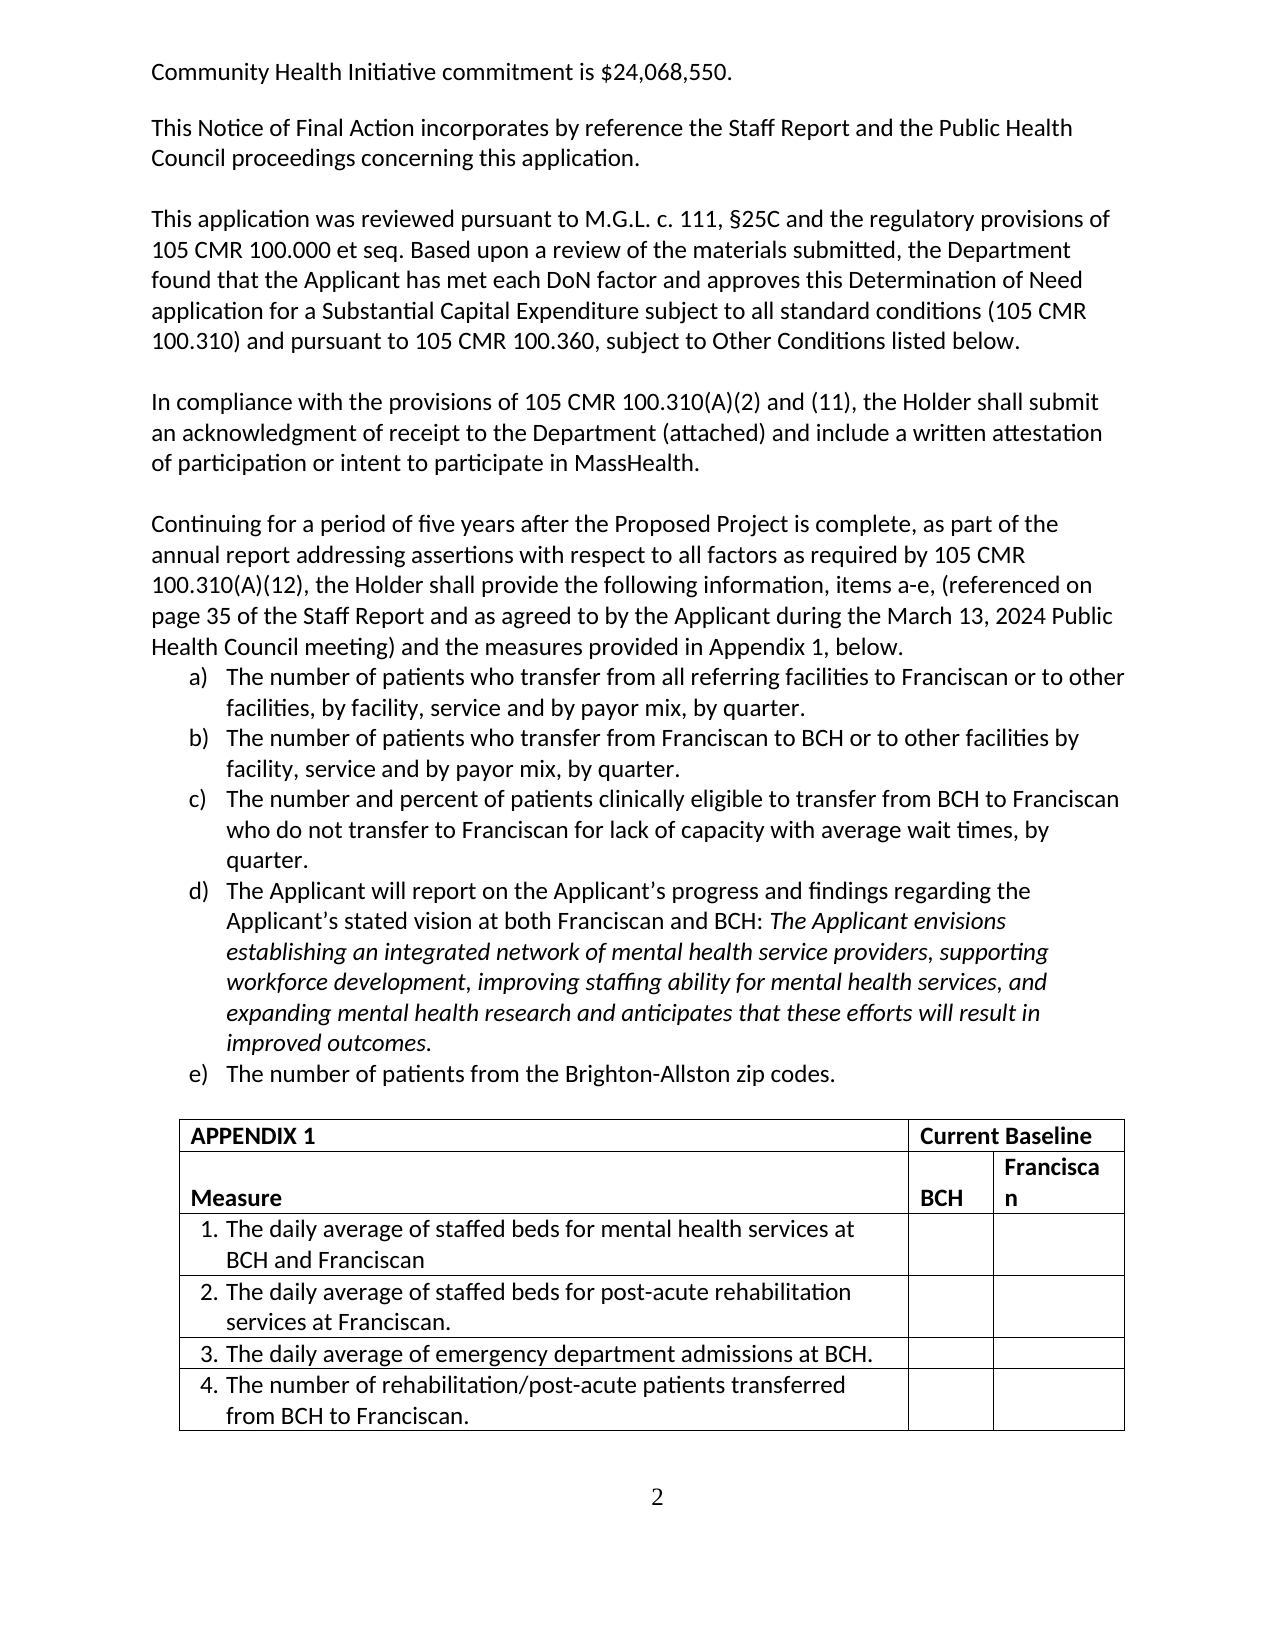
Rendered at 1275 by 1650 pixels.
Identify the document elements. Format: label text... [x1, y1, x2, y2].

table_cell [909, 1369, 993, 1430]
table_header APPENDIX 1 [180, 1120, 908, 1151]
table_cell [909, 1214, 993, 1275]
table_cell [994, 1369, 1124, 1430]
text In compliance with the provisions of 105 CMR 100.310(A)(2) and (11), the Holder shall submit an acknowledgment of receipt to the Department (attached) and include a written attestation of participation or intent to participate in MassHealth. [151, 386, 1126, 478]
list The number of patients who transfer from Franciscan to BCH or to other facilities by facility, service and by payor mix, by quarter. [188, 722, 1126, 783]
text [151, 56, 1126, 87]
table_cell Measure [180, 1152, 908, 1213]
table_cell [909, 1338, 993, 1368]
list The number of patients who transfer from all referring facilities to Franciscan or to other facilities, by facility, service and by payor mix, by quarter. [188, 661, 1126, 722]
table_cell The daily average of staffed beds for post-acute rehabilitation services at Franciscan. [180, 1276, 908, 1337]
table_cell [994, 1214, 1124, 1275]
table_cell The daily average of emergency department admissions at BCH. [180, 1338, 908, 1368]
table_header Current Baseline [909, 1120, 1124, 1151]
list The number and percent of patients clinically eligible to transfer from BCH to Franciscan who do not transfer to Franciscan for lack of capacity with average wait times, by quarter. [188, 783, 1126, 875]
list The Applicant will report on the Applicant’s progress and findings regarding the Applicant’s stated vision at both Franciscan and BCH: The Applicant envisions establishing an integrated network of mental health service providers, supporting workforce development, improving staffing ability for mental health services, and expanding mental health research and anticipates that these efforts will result in improved outcomes. [188, 875, 1126, 1058]
text This Notice of Final Action incorporates by reference the Staff Report and the Public Health Council proceedings concerning this application. [151, 112, 1126, 173]
text This application was reviewed pursuant to M.G.L. c. 111, §25C and the regulatory provisions of 105 CMR 100.000 et seq. Based upon a review of the materials submitted, the Department found that the Applicant has met each DoN factor and approves this Determination of Need application for a Substantial Capital Expenditure subject to all standard conditions (105 CMR 100.310) and pursuant to 105 CMR 100.360, subject to Other Conditions listed below. [151, 203, 1126, 356]
table_cell [909, 1276, 993, 1337]
table_cell The daily average of staffed beds for mental health services at BCH and Franciscan [180, 1214, 908, 1275]
text Continuing for a period of five years after the Proposed Project is complete, as part of the annual report addressing assertions with respect to all factors as required by 105 CMR 100.310(A)(12), the Holder shall provide the following information, items a-e, (referenced on page 35 of the Staff Report and as agreed to by the Applicant during the March 13, 2024 Public Health Council meeting) and the measures provided in Appendix 1, below. [151, 508, 1126, 661]
list The number of patients from the Brighton-Allston zip codes. [188, 1058, 1126, 1088]
table_cell Franciscan [994, 1152, 1124, 1213]
table_cell [994, 1338, 1124, 1368]
table_cell [994, 1276, 1124, 1337]
table_cell The number of rehabilitation/post-acute patients transferred from BCH to Franciscan. [180, 1369, 908, 1430]
table_cell BCH [909, 1152, 993, 1213]
